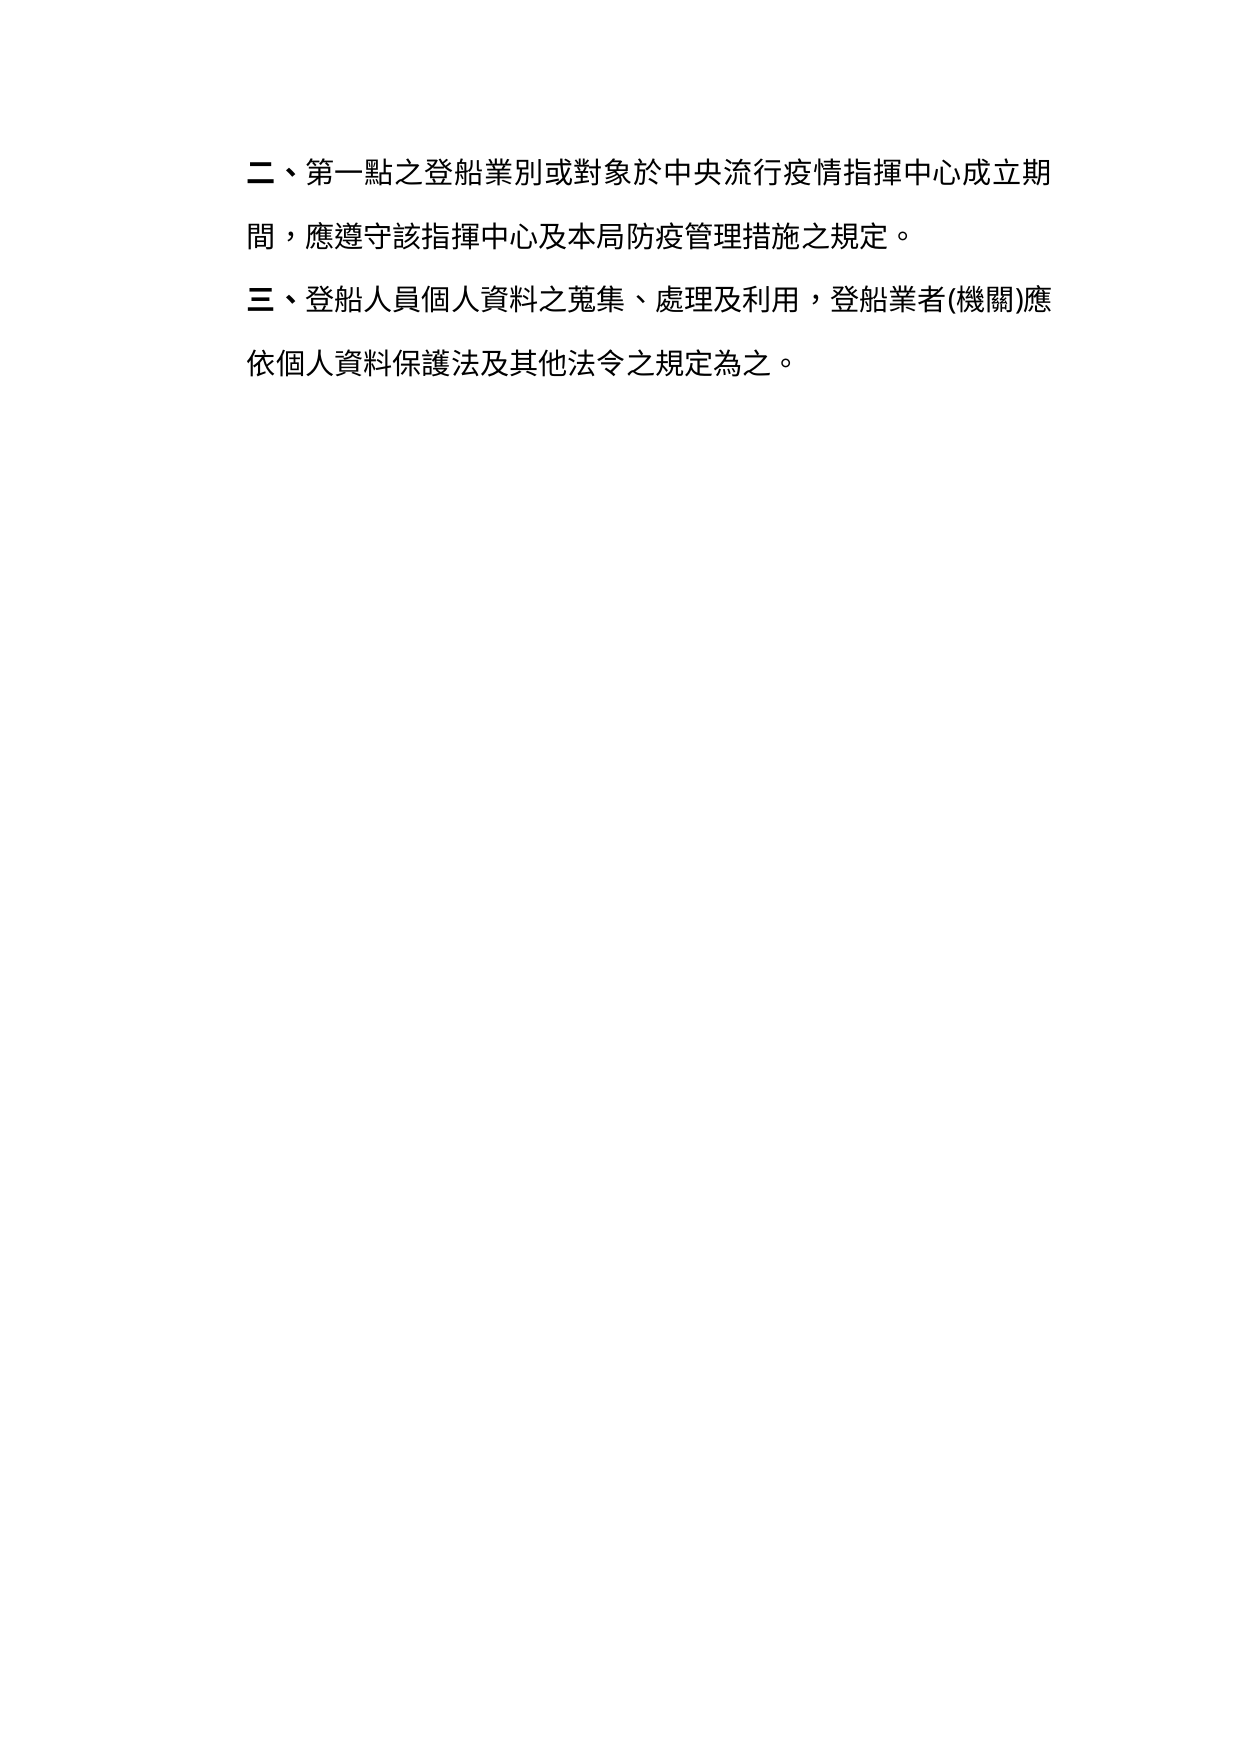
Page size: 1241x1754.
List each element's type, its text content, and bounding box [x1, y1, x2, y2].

list 第一點之登船業別或對象於中央流行疫情指揮中心成立期間，應遵守該指揮中心及本局防疫管理措施之規定。 [247, 150, 1053, 256]
list 登船人員個人資料之蒐集、處理及利用，登船業者(機關)應依個人資料保護法及其他法令之規定為之。 [247, 277, 1053, 383]
